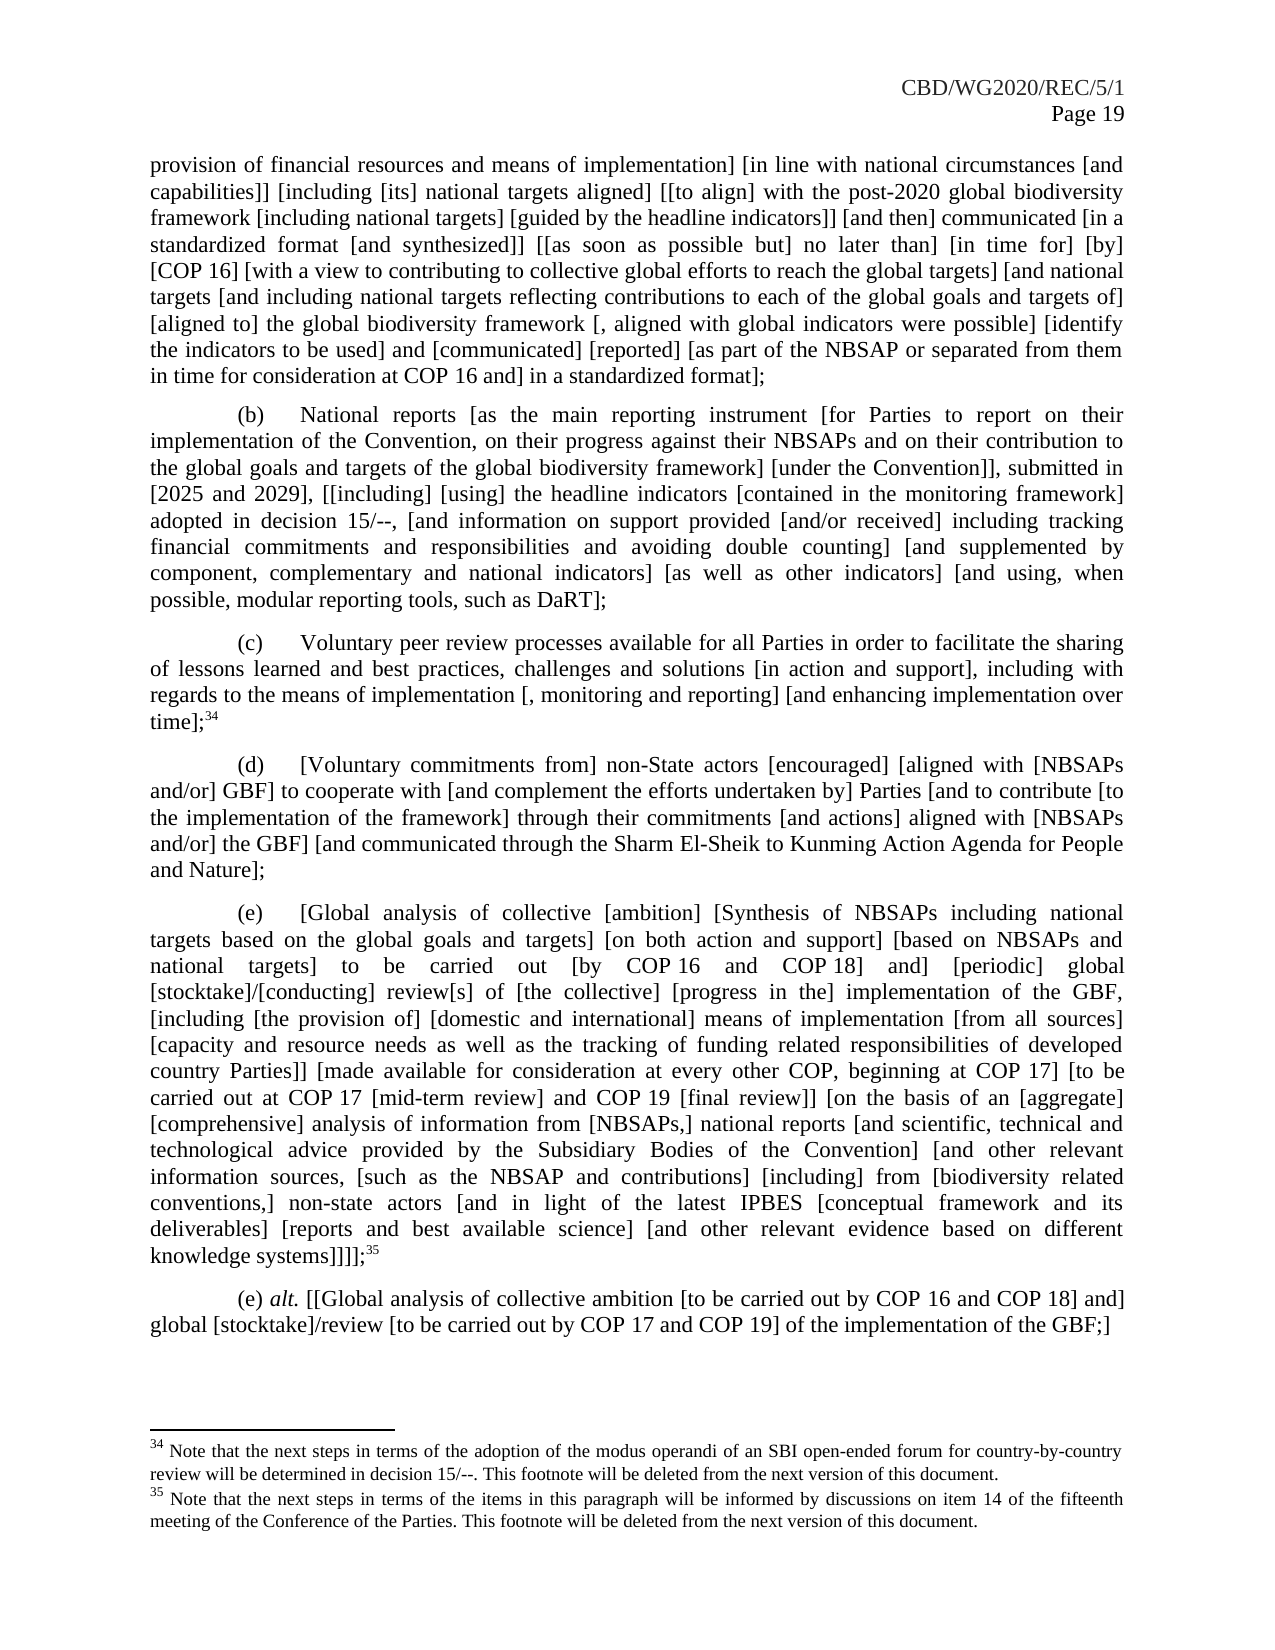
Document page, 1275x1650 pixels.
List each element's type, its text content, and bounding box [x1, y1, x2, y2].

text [150, 152, 1125, 389]
text (c) Voluntary peer review processes available for all Parties in order to facilitate the sharing of lessons learned and best practices, challenges and solutions [in action and support], including with regards to the means of implementation [, monitoring and reporting] [and enhancing implementation over time]; [150, 629, 1125, 734]
list (e) alt. [[Global analysis of collective ambition [to be carried out by COP 16 and COP 18] and] global [stocktake]/review [to be carried out by COP 17 and COP 19] of the implementation of the GBF;] [150, 1285, 1125, 1338]
text (d) [Voluntary commitments from] non-State actors [encouraged] [aligned with [NBSAPs and/or] GBF] to cooperate with [and complement the efforts undertaken by] Parties [and to contribute [to the implementation of the framework] through their commitments [and actions] aligned with [NBSAPs and/or] the GBF] [and communicated through the Sharm El-Sheik to Kunming Action Agenda for People and Nature]; [150, 751, 1125, 883]
text (e) [Global analysis of collective [ambition] [Synthesis of NBSAPs including national targets based on the global goals and targets] [on both action and support] [based on NBSAPs and national targets] to be carried out [by COP 16 and COP 18] and] [periodic] global [stocktake]/[conducting] review[s] of [the collective] [progress in the] implementation of the GBF,[including [the provision of] [domestic and international] means of implementation [from all sources] [capacity and resource needs as well as the tracking of funding related responsibilities of developed country Parties]] [made available for consideration at every other COP, beginning at COP 17] [to be carried out at COP 17 [mid-term review] and COP 19 [final review]] [on the basis of an [aggregate] [comprehensive] analysis of information from [NBSAPs,] national reports [and scientific, technical and technological advice provided by the Subsidiary Bodies of the Convention] [and other relevant information sources, [such as the NBSAP and contributions] [including] from [biodiversity related conventions,] non-state actors [and in light of the latest IPBES [conceptual framework and its deliverables] [reports and best available science] [and other relevant evidence based on different knowledge systems]]]]; [150, 899, 1125, 1268]
text (b) National reports [as the main reporting instrument [for Parties to report on their implementation of the Convention, on their progress against their NBSAPs and on their contribution to the global goals and targets of the global biodiversity framework] [under the Convention]], submitted in [2025 and 2029], [[including] [using] the headline indicators [contained in the monitoring framework] adopted in decision 15/--, [and information on support provided [and/or received] including tracking financial commitments and responsibilities and avoiding double counting] [and supplemented by component, complementary and national indicators] [as well as other indicators] [and using, when possible, modular reporting tools, such as DaRT]; [150, 401, 1125, 612]
